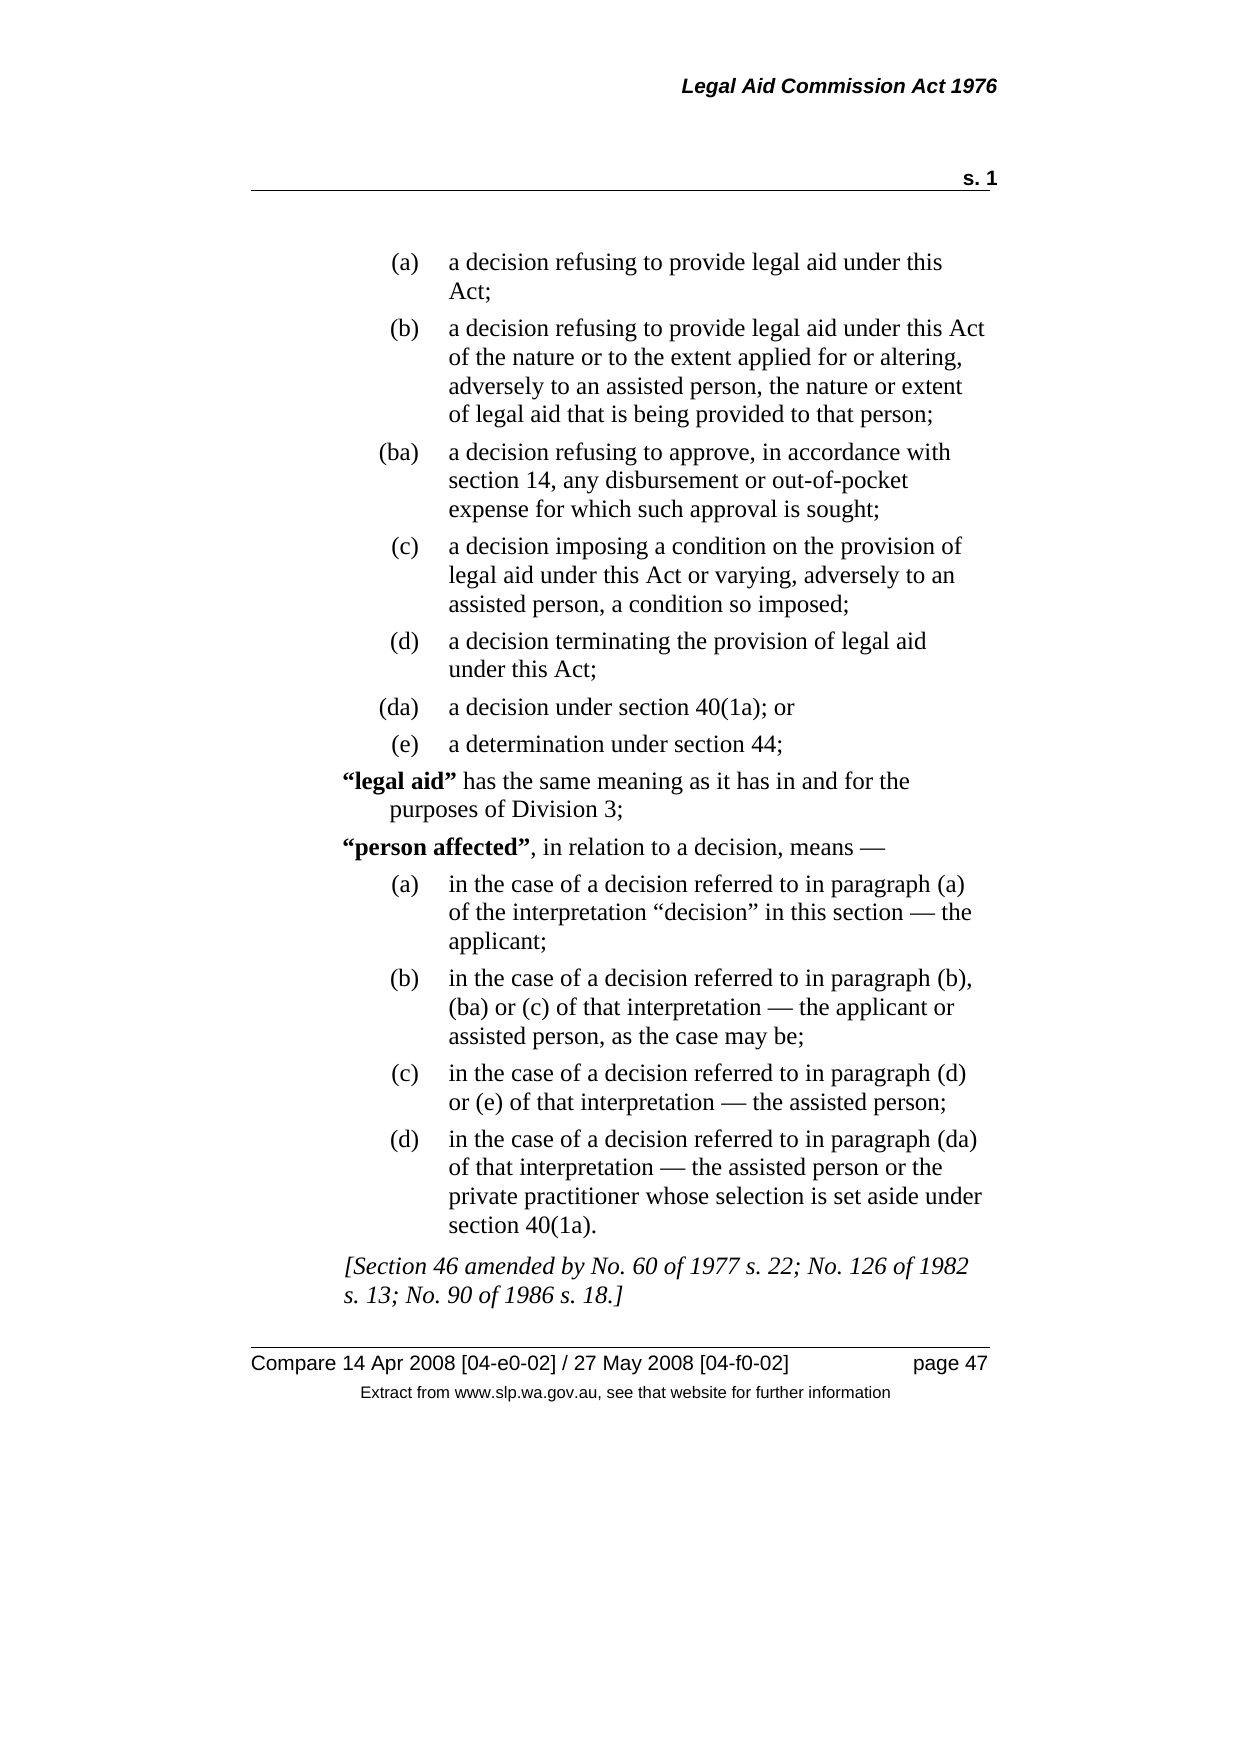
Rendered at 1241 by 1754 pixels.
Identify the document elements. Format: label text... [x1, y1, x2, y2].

text (e) a determination under section 44; [251, 729, 990, 757]
text (c) a decision imposing a condition on the provision of legal aid under this Act or varying, adversely to an assisted person, a condition so imposed; [251, 531, 990, 617]
text (c) in the case of a decision referred to in paragraph (d) or (e) of that interpretation — the assisted person; [251, 1058, 990, 1115]
text (da) a decision under section 40(1a); or [251, 692, 990, 720]
text (b) a decision refusing to provide legal aid under this Act of the nature or to the extent applied for or altering, adversely to an assisted person, the nature or extent of legal aid that is being provided to that person; [251, 313, 990, 428]
text “person affected”, in relation to a decision, means — [251, 832, 990, 860]
text (d) in the case of a decision referred to in paragraph (da) of that interpretation — the assisted person or the private practitioner whose selection is set aside under section 40(1a). [251, 1124, 990, 1239]
text (a) in the case of a decision referred to in paragraph (a) of the interpretation “decision” in this section — the applicant; [251, 869, 990, 955]
text (ba) a decision refusing to approve, in accordance with section 14, any disbursement or out-of-pocket expense for which such approval is sought; [251, 437, 990, 523]
text (b) in the case of a decision referred to in paragraph (b), (ba) or (c) of that interpretation — the applicant or assisted person, as the case may be; [251, 963, 990, 1049]
text (d) a decision terminating the provision of legal aid under this Act; [251, 626, 990, 683]
text (a) a decision refusing to provide legal aid under this Act; [251, 247, 990, 305]
text [Section 46 amended by No. 60 of 1977 s. 22; No. 126 of 1982 s. 13; No. 90 of 1986 s. 18.] [251, 1251, 990, 1309]
text “legal aid” has the same meaning as it has in and for the purposes of Division 3; [251, 766, 990, 823]
